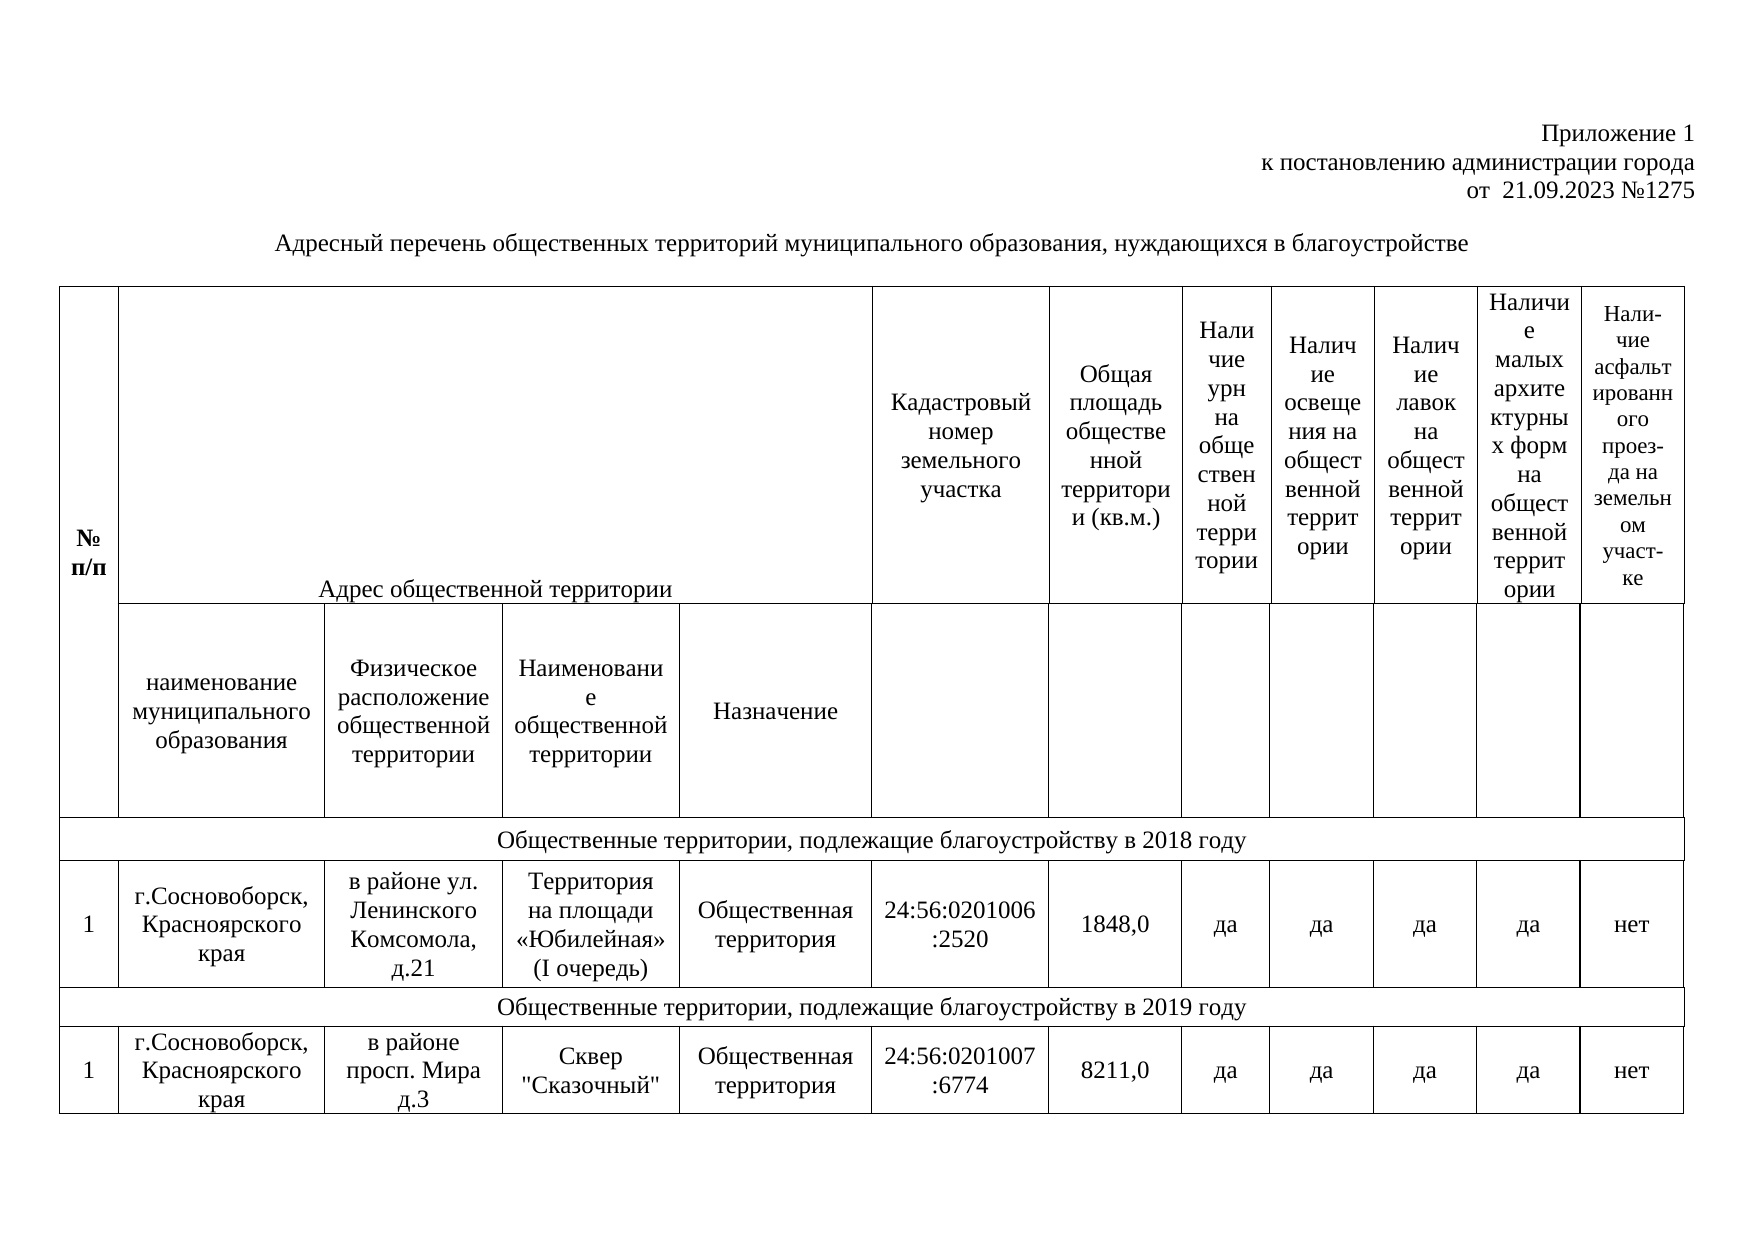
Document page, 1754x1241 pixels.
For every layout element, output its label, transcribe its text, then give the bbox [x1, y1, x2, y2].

table_cell Общественные территории, подлежащие благоустройству в 2019 году [60, 988, 1684, 1026]
table_cell [1374, 604, 1476, 817]
table_cell 1 [60, 1027, 118, 1113]
table_cell Общественная территория [680, 861, 871, 987]
table_cell [1270, 604, 1373, 817]
table_cell нет [1581, 861, 1683, 987]
table_cell 8211,0 [1049, 1027, 1181, 1113]
text к постановлению администрации города [1063, 147, 1695, 176]
table_cell Наличие малых архитектурных форм на общественной территории [1478, 287, 1581, 603]
table_cell Общественные территории, подлежащие благоустройству в 2018 году [60, 818, 1684, 860]
table_cell Общая площадь общественной территории (кв.м.) [1050, 287, 1182, 603]
table_cell [1477, 604, 1579, 817]
table_cell да [1270, 861, 1373, 987]
table_cell Общественная территория [680, 1027, 871, 1113]
table_cell Физическое расположение общественной территории [325, 604, 502, 817]
table_cell Наличие урн на общественной территории [1183, 287, 1271, 603]
table_cell да [1374, 861, 1476, 987]
table_header Адресный перечень общественных территорий муниципального образования, нуждающихся в благоустройстве [59, 228, 1684, 286]
table_cell наименование муниципального образования [119, 604, 324, 817]
table_cell [1581, 604, 1683, 817]
table_cell 24:56:0201006:2520 [872, 861, 1048, 987]
table_cell да [1182, 1027, 1269, 1113]
table_cell Территория на площади «Юбилейная» (I очередь) [503, 861, 679, 987]
table_cell [872, 604, 1048, 817]
table_cell Сквер "Сказочный" [503, 1027, 679, 1113]
table_cell [1049, 604, 1181, 817]
table_cell Кадастровый номер земельного участка [873, 287, 1049, 603]
table_cell в районе ул. Ленинского Комсомола, д.21 [325, 861, 502, 987]
text от 21.09.2023 №1275 [118, 176, 1695, 204]
table_cell да [1477, 1027, 1579, 1113]
table_cell 1 [60, 861, 118, 987]
table_cell да [1374, 1027, 1476, 1113]
table_cell г.Сосновоборск, Красноярского края [119, 861, 324, 987]
table_cell Наличие освещения на общественной территории [1272, 287, 1374, 603]
table_cell № п/п [60, 287, 118, 817]
table_cell да [1182, 861, 1269, 987]
table_cell Наличие лавок на общественной территории [1375, 287, 1477, 603]
table_cell [1182, 604, 1269, 817]
table_cell да [1477, 861, 1579, 987]
table_cell в районе просп. Мира д.3 [325, 1027, 502, 1113]
table_cell 1848,0 [1049, 861, 1181, 987]
text Приложение 1 [1063, 118, 1695, 147]
table_cell да [1270, 1027, 1373, 1113]
table_cell Назначение [680, 604, 871, 817]
table_cell Нали-чие асфальтированного проез-да на земельном участ-ке [1582, 287, 1684, 603]
table_cell г.Сосновоборск, Красноярского края [119, 1027, 324, 1113]
table_cell нет [1581, 1027, 1683, 1113]
table_cell 24:56:0201007:6774 [872, 1027, 1048, 1113]
table_cell Наименование общественной территории [503, 604, 679, 817]
table_cell Адрес общественной территории [119, 287, 872, 603]
